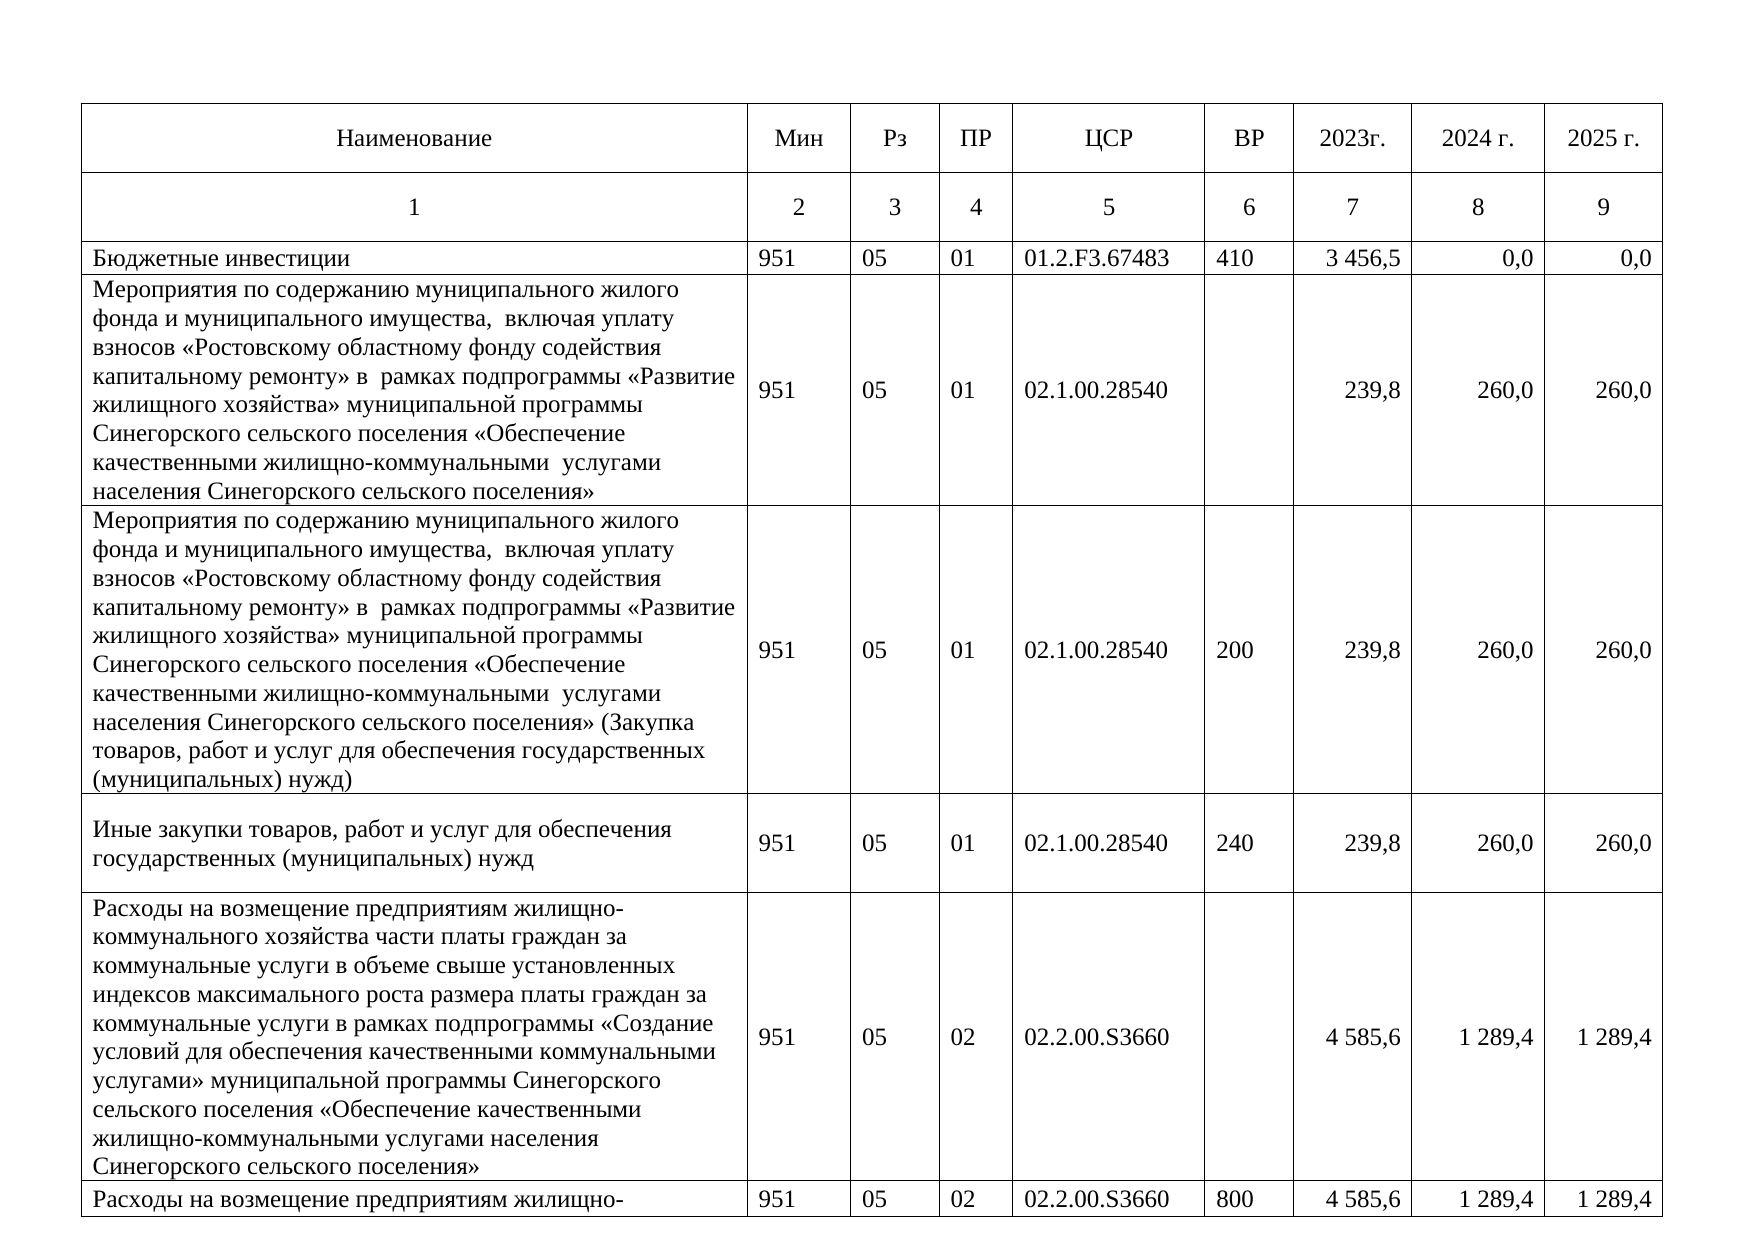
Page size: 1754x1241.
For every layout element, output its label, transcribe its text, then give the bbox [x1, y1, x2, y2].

table_cell 951 [748, 506, 850, 793]
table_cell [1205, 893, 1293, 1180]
table_cell 8 [1412, 173, 1544, 241]
table_cell 02.1.00.28540 [1013, 506, 1204, 793]
table_header ЦСР [1013, 104, 1204, 172]
table_cell 260,0 [1545, 794, 1662, 892]
table_cell 0,0 [1545, 242, 1662, 273]
table_cell 260,0 [1412, 275, 1544, 504]
table_cell 02.1.00.28540 [1013, 794, 1204, 892]
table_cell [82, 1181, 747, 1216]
table_header ВР [1205, 104, 1293, 172]
table_cell [1205, 275, 1293, 504]
table_cell 3 456,5 [1294, 242, 1411, 273]
table_cell 5 [1013, 173, 1204, 241]
table_cell 05 [851, 794, 939, 892]
table_cell Иные закупки товаров, работ и услуг для обеспечения государственных (муниципальных) нужд [82, 794, 747, 892]
table_cell 01.2.F3.67483 [1013, 242, 1204, 273]
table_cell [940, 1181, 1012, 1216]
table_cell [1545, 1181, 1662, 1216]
table_cell 05 [851, 242, 939, 273]
table_cell Расходы на возмещение предприятиям жилищно-коммунального хозяйства части платы граждан за коммунальные услуги в объеме свыше установленных индексов максимального роста размера платы граждан за коммунальные услуги в рамках подпрограммы «Создание условий для обеспечения качественными коммунальными услугами» муниципальной программы Синегорского сельского поселения «Обеспечение качественными жилищно-коммунальными услугами населения Синегорского сельского поселения» [82, 893, 747, 1180]
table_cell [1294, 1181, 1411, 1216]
table_cell 260,0 [1545, 275, 1662, 504]
table_cell 01 [940, 506, 1012, 793]
table_cell 3 [851, 173, 939, 241]
table_header Наименование [82, 104, 747, 172]
table_cell 260,0 [1545, 506, 1662, 793]
table_cell Мероприятия по содержанию муниципального жилого фонда и муниципального имущества, включая уплату взносов «Ростовскому областному фонду содействия капитальному ремонту» в рамках подпрограммы «Развитие жилищного хозяйства» муниципальной программы Синегорского сельского поселения «Обеспечение качественными жилищно-коммунальными услугами населения Синегорского сельского поселения» [82, 275, 747, 504]
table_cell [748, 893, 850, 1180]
table_cell 05 [851, 275, 939, 504]
table_cell 951 [748, 275, 850, 504]
table_cell 0,0 [1412, 242, 1544, 273]
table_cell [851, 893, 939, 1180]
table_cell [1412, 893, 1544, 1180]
table_header Мин [748, 104, 850, 172]
table_header Рз [851, 104, 939, 172]
table_cell 260,0 [1412, 794, 1544, 892]
table_cell 01 [940, 275, 1012, 504]
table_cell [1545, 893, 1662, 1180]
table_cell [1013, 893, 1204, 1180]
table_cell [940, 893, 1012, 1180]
table_header 2025 г. [1545, 104, 1662, 172]
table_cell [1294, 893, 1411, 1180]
table_cell 02.1.00.28540 [1013, 275, 1204, 504]
table_cell 9 [1545, 173, 1662, 241]
table_cell 951 [748, 794, 850, 892]
table_cell 7 [1294, 173, 1411, 241]
table_cell Бюджетные инвестиции [82, 242, 747, 273]
table_cell 260,0 [1412, 506, 1544, 793]
table_cell 239,8 [1294, 275, 1411, 504]
table_header ПР [940, 104, 1012, 172]
table_cell 239,8 [1294, 506, 1411, 793]
table_cell 200 [1205, 506, 1293, 793]
table_cell 240 [1205, 794, 1293, 892]
table_cell 01 [940, 242, 1012, 273]
table_cell 410 [1205, 242, 1293, 273]
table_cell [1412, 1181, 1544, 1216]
table_cell 239,8 [1294, 794, 1411, 892]
table_cell 05 [851, 506, 939, 793]
table_cell 2 [748, 173, 850, 241]
table_cell 4 [940, 173, 1012, 241]
table_header 2024 г. [1412, 104, 1544, 172]
table_cell 1 [82, 173, 747, 241]
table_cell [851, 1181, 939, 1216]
table_cell 6 [1205, 173, 1293, 241]
table_cell 951 [748, 242, 850, 273]
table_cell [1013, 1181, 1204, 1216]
table_cell Мероприятия по содержанию муниципального жилого фонда и муниципального имущества, включая уплату взносов «Ростовскому областному фонду содействия капитальному ремонту» в рамках подпрограммы «Развитие жилищного хозяйства» муниципальной программы Синегорского сельского поселения «Обеспечение качественными жилищно-коммунальными услугами населения Синегорского сельского поселения» (Закупка товаров, работ и услуг для обеспечения государственных (муниципальных) нужд) [82, 506, 747, 793]
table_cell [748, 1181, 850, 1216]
table_cell 01 [940, 794, 1012, 892]
table_header 2023г. [1294, 104, 1411, 172]
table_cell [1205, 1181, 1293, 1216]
